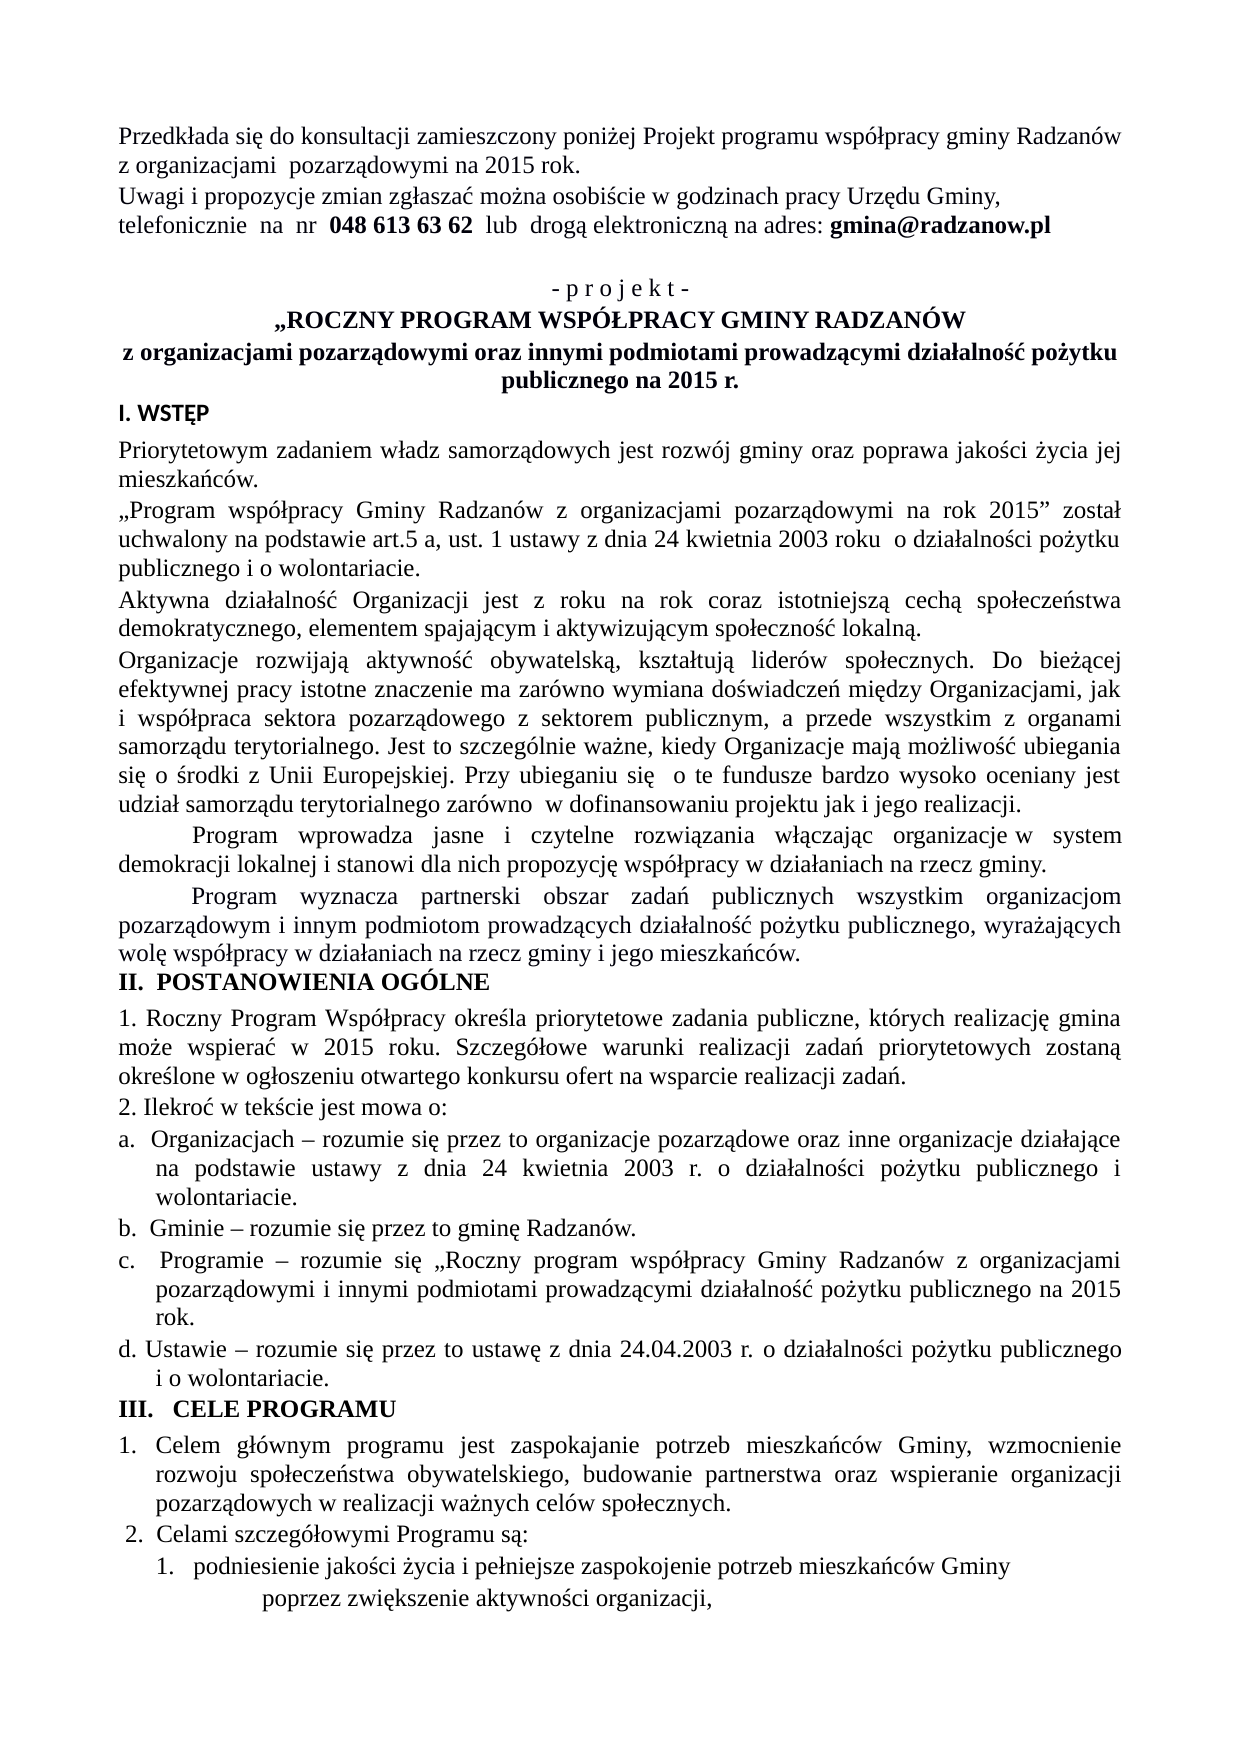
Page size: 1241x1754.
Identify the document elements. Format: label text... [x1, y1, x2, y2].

text Program wyznacza partnerski obszar zadań publicznych wszystkim organizacjom pozarządowym i innym podmiotom prowadzących działalność pożytku publicznego, wyrażających wolę współpracy w działaniach na rzecz gminy i jego mieszkańców. [118, 881, 1122, 967]
text Organizacje rozwijają aktywność obywatelską, kształtują liderów społecznych. Do bieżącej efektywnej pracy istotne znaczenie ma zarówno wymiana doświadczeń między Organizacjami, jak i współpraca sektora pozarządowego z sektorem publicznym, a przede wszystkim z organami samorządu terytorialnego. Jest to szczególnie ważne, kiedy Organizacje mają możliwość ubiegania się o środki z Unii Europejskiej. Przy ubieganiu się o te fundusze bardzo wysoko oceniany jest udział samorządu terytorialnego zarówno w dofinansowaniu projektu jak i jego realizacji. [118, 645, 1122, 818]
text 2. Ilekroć w tekście jest mowa o: [118, 1092, 1122, 1121]
text d. Ustawie – rozumie się przez to ustawę z dnia 24.04.2003 r. o działalności pożytku publicznego i o wolontariacie. [118, 1334, 1122, 1392]
text II. POSTANOWIENIA OGÓLNE [118, 967, 1122, 996]
subtitle Uwagi i propozycje zmian zgłaszać można osobiście w godzinach pracy Urzędu Gminy, telefonicznie na nr 048 613 63 62 lub drogą elektroniczną na adres: gmina@radzanow.pl [118, 181, 1122, 239]
text b. Gminie – rozumie się przez to gminę Radzanów. [118, 1213, 1122, 1242]
text I. WSTĘP [118, 397, 1122, 428]
list podniesienie jakości życia i pełniejsze zaspokojenie potrzeb mieszkańców Gminy [156, 1551, 1122, 1580]
text c. Programie – rozumie się „Roczny program współpracy Gminy Radzanów z organizacjami pozarządowymi i innymi podmiotami prowadzącymi działalność pożytku publicznego na 2015 rok. [118, 1245, 1122, 1331]
text 1. Roczny Program Współpracy określa priorytetowe zadania publiczne, których realizację gmina może wspierać w 2015 roku. Szczegółowe warunki realizacji zadań priorytetowych zostaną określone w ogłoszeniu otwartego konkursu ofert na wsparcie realizacji zadań. [118, 1003, 1122, 1089]
text „Program współpracy Gminy Radzanów z organizacjami pozarządowymi na rok 2015” został uchwalony na podstawie art.5 a, ust. 1 ustawy z dnia 24 kwietnia 2003 roku o działalności pożytku publicznego i o wolontariacie. [118, 496, 1122, 582]
text III. CELE PROGRAMU [118, 1394, 1122, 1423]
subtitle „ROCZNY PROGRAM WSPÓŁPRACY GMINY RADZANÓW [118, 305, 1122, 334]
text poprzez zwiększenie aktywności organizacji, [193, 1583, 1122, 1612]
text - p r o j e k t - [118, 273, 1122, 302]
text Aktywna działalność Organizacji jest z roku na rok coraz istotniejszą cechą społeczeństwa demokratycznego, elementem spajającym i aktywizującym społeczność lokalną. [118, 585, 1122, 642]
text Program wprowadza jasne i czytelne rozwiązania włączając organizacje w system demokracji lokalnej i stanowi dla nich propozycję współpracy w działaniach na rzecz gminy. [118, 821, 1122, 878]
text Priorytetowym zadaniem władz samorządowych jest rozwój gminy oraz poprawa jakości życia jej mieszkańców. [118, 435, 1122, 493]
subtitle z organizacjami pozarządowymi oraz innymi podmiotami prowadzącymi działalność pożytku publicznego na 2015 r. [118, 337, 1122, 394]
text a. Organizacjach – rozumie się przez to organizacje pozarządowe oraz inne organizacje działające na podstawie ustawy z dnia 24 kwietnia 2003 r. o działalności pożytku publicznego i wolontariacie. [118, 1124, 1122, 1210]
subtitle Przedkłada się do konsultacji zamieszczony poniżej Projekt programu współpracy gminy Radzanów z organizacjami pozarządowymi na 2015 rok. [118, 121, 1122, 178]
text 2. Celami szczegółowymi Programu są: [81, 1519, 1122, 1548]
list Celem głównym programu jest zaspokajanie potrzeb mieszkańców Gminy, wzmocnienie rozwoju społeczeństwa obywatelskiego, budowanie partnerstwa oraz wspieranie organizacji pozarządowych w realizacji ważnych celów społecznych. [118, 1430, 1122, 1517]
